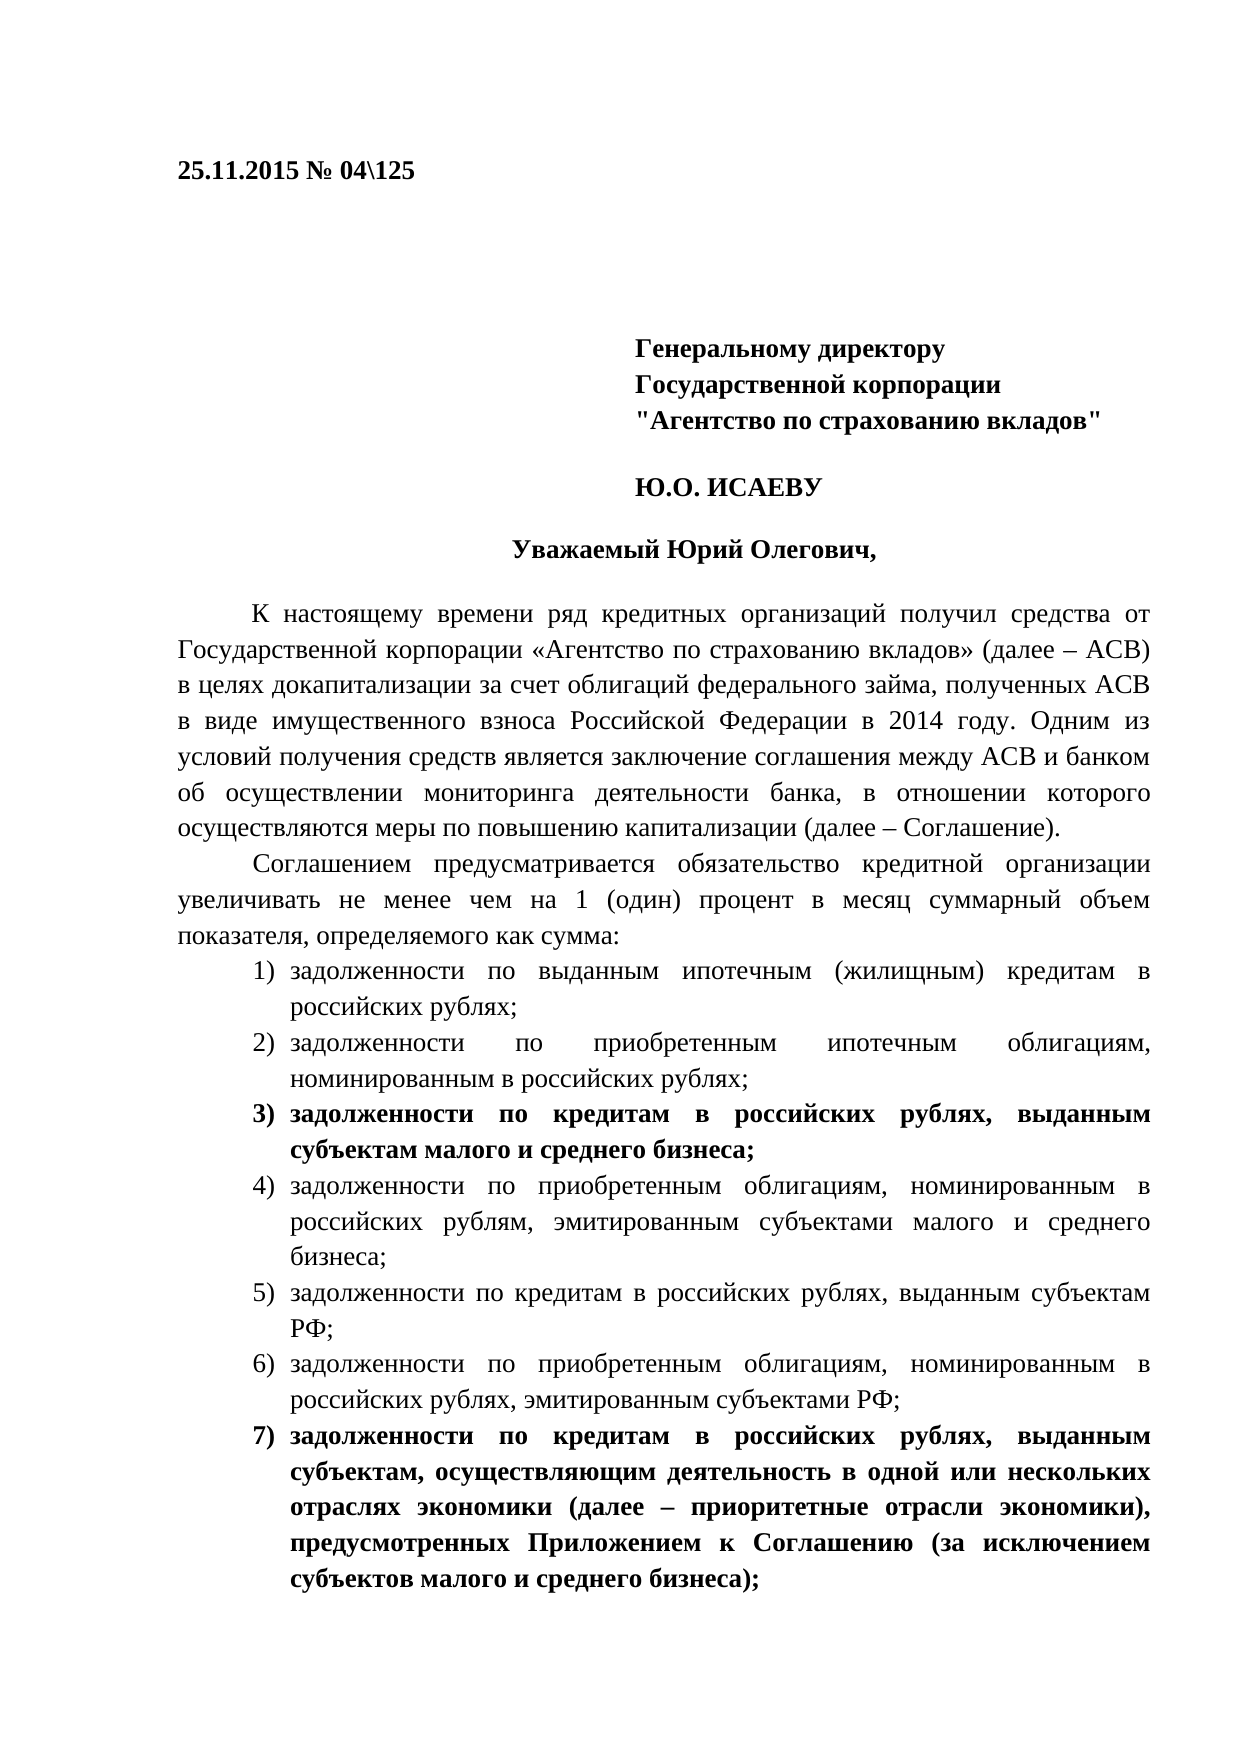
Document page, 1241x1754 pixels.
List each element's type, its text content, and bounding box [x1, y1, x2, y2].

list задолженности по приобретенным ипотечным облигациям, номинированным в российских рублях; [252, 1026, 1152, 1093]
text К настоящему времени ряд кредитных организаций получил средства от Государственной корпорации «Агентство по страхованию вкладов» (далее – АСВ) в целях докапитализации за счет облигаций федерального займа, полученных АСВ в виде имущественного взноса Российской Федерации в 2014 году. Одним из условий получения средств является заключение соглашения между АСВ и банком об осуществлении мониторинга деятельности банка, в отношении которого осуществляются меры по повышению капитализации (далее – Соглашение). [177, 597, 1152, 843]
text Соглашением предусматривается обязательство кредитной организации увеличивать не менее чем на 1 (один) процент в месяц суммарный объем показателя, определяемого как сумма: [177, 847, 1152, 950]
text "Агентство по страхованию вкладов" [177, 404, 1152, 435]
text 25.11.2015 № 04\125 [177, 154, 1152, 185]
list задолженности по приобретенным облигациям, номинированным в российских рублях, эмитированным субъектами РФ; [252, 1347, 1152, 1414]
list задолженности по кредитам в российских рублях, выданным субъектам РФ; [252, 1276, 1152, 1343]
list задолженности по выданным ипотечным (жилищным) кредитам в российских рублях; [252, 954, 1152, 1021]
text Государственной корпорации [177, 368, 1152, 399]
text Уважаемый Юрий Олегович, [177, 533, 1152, 564]
list задолженности по кредитам в российских рублях, выданным субъектам малого и среднего бизнеса; [252, 1097, 1152, 1164]
list задолженности по кредитам в российских рублях, выданным субъектам, осуществляющим деятельность в одной или нескольких отраслях экономики (далее – приоритетные отрасли экономики), предусмотренных Приложением к Соглашению (за исключением субъектов малого и среднего бизнеса); [252, 1419, 1152, 1593]
text Ю.О. ИСАЕВУ [177, 471, 1152, 502]
text Генеральному директору [177, 332, 1152, 364]
list задолженности по приобретенным облигациям, номинированным в российских рублям, эмитированным субъектами малого и среднего бизнеса; [252, 1169, 1152, 1271]
